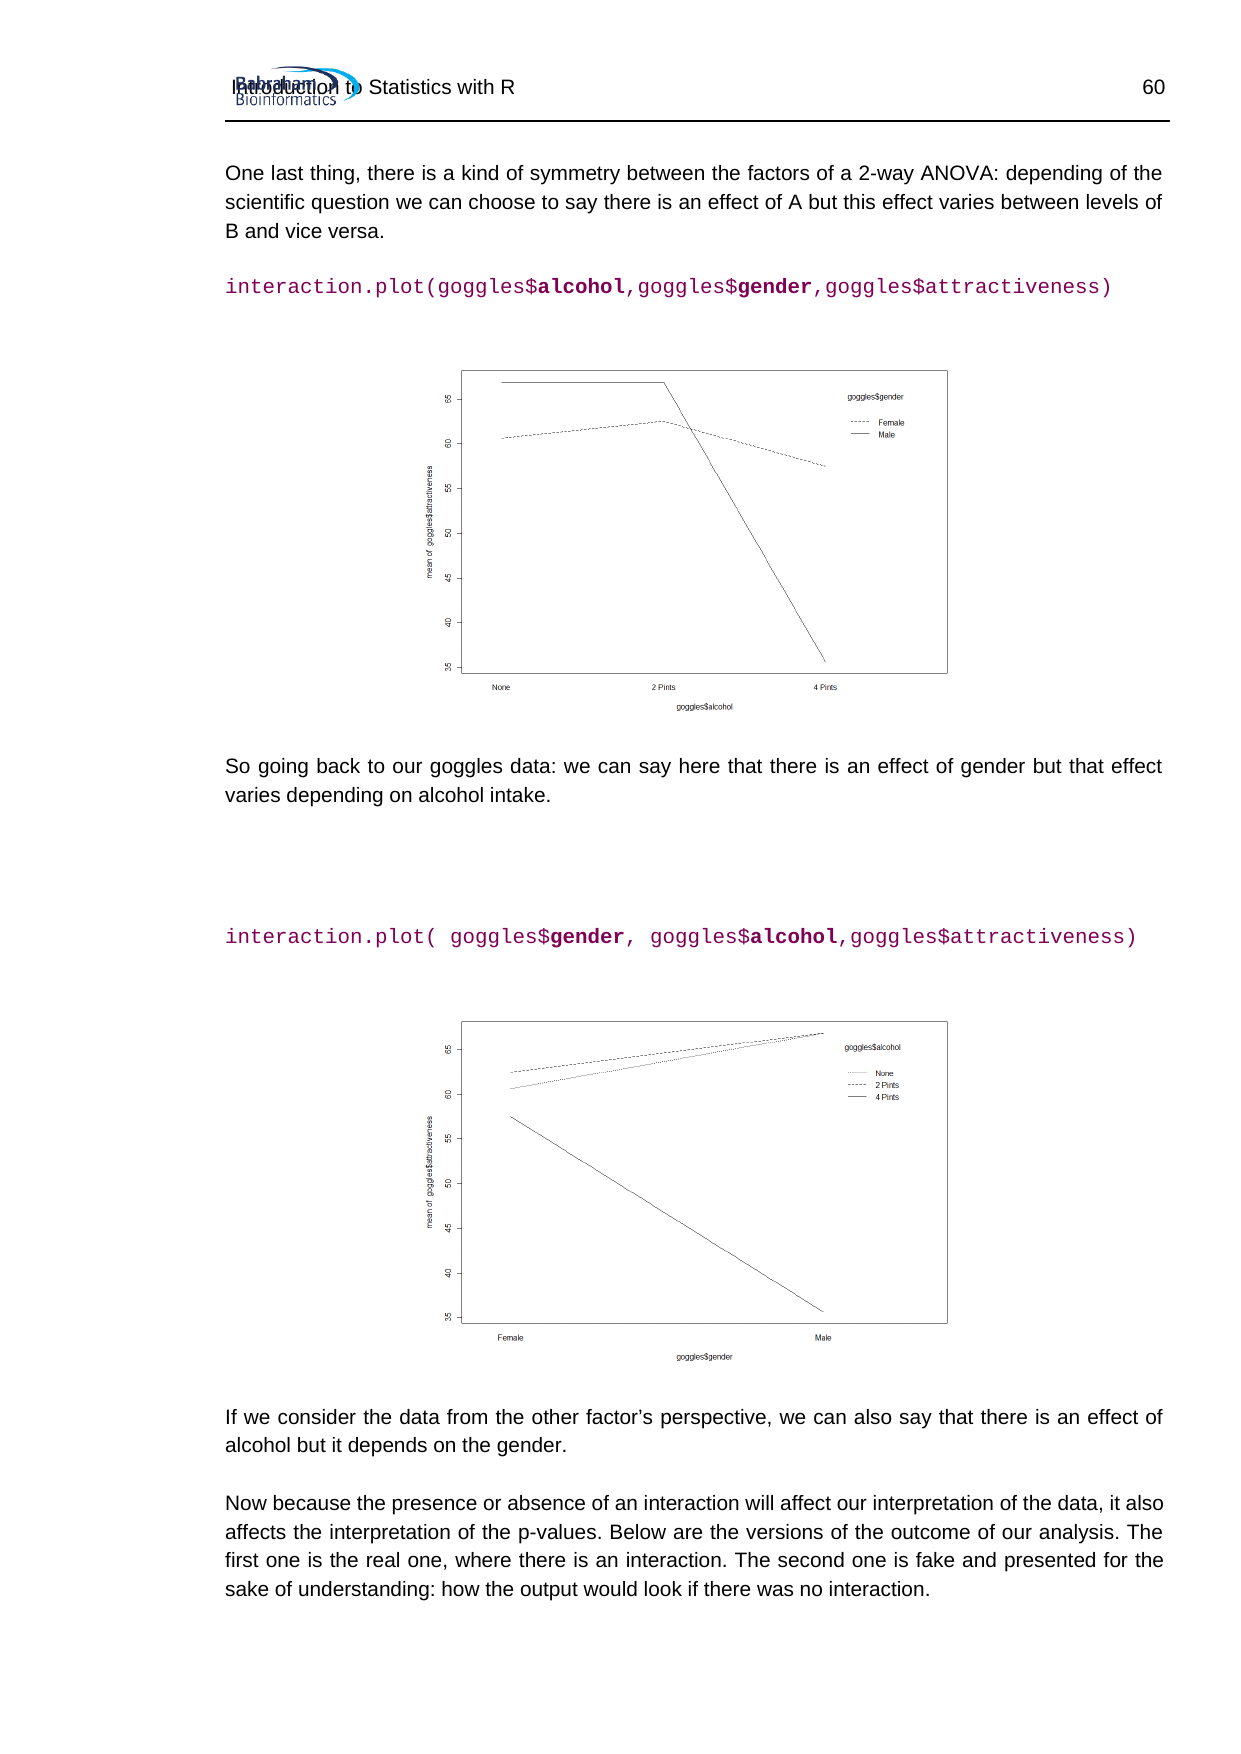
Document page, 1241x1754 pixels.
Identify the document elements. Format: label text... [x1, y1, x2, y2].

picture [228, 62, 362, 110]
text If we consider the data from the other factor’s perspective, we can also say that there is an effect of alcohol but it depends on the gender. [225, 1404, 1165, 1457]
text Now because the presence or absence of an interaction will affect our interpretation of the data, it also affects the interpretation of the p-values. Below are the versions of the outcome of our analysis. The first one is the real one, where there is an interaction. The second one is fake and presented for the sake of understanding: how the output would look if there was no interaction. [225, 1491, 1165, 1601]
text So going back to our goggles data: we can say here that there is an effect of gender but that effect varies depending on alcohol intake. [225, 754, 1165, 807]
text One last thing, there is a kind of symmetry between the factors of a 2-way ANOVA: depending of the scientific question we can choose to say there is an effect of A but this effect varies between levels of B and vice versa. [225, 161, 1165, 243]
text interaction.plot(goggles$alcohol,goggles$gender,goggles$attractiveness) [225, 276, 1165, 300]
picture [423, 983, 967, 1371]
picture [423, 332, 967, 721]
text interaction.plot( goggles$gender, goggles$alcohol,goggles$attractiveness) [225, 926, 1165, 950]
